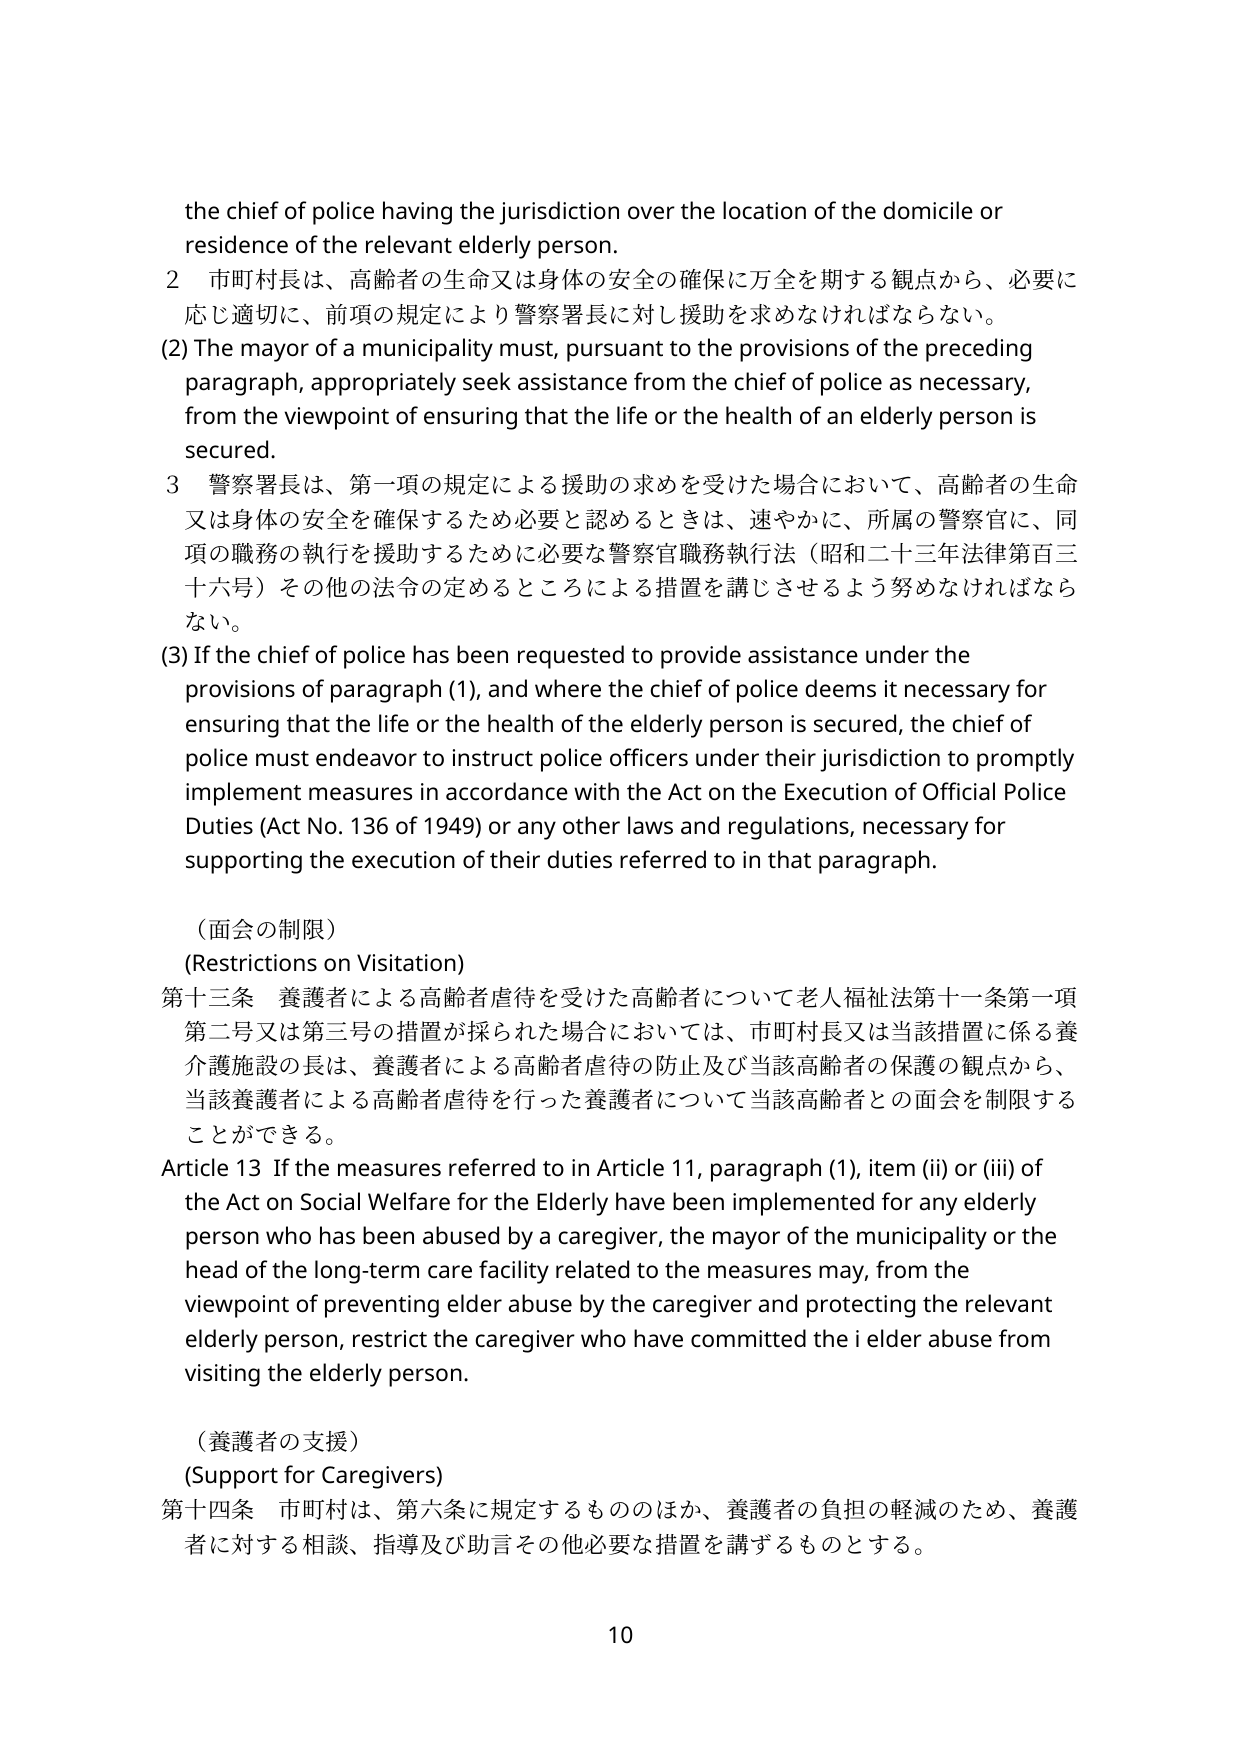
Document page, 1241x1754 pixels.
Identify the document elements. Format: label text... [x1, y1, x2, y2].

text （養護者の支援） [184, 1424, 1079, 1458]
text ３ 警察署長は、第一項の規定による援助の求めを受けた場合において、高齢者の生命又は身体の安全を確保するため必要と認めるときは、速やかに、所属の警察官に、同項の職務の執行を援助するために必要な警察官職務執行法（昭和二十三年法律第百三十六号）その他の法令の定めるところによる措置を講じさせるよう努めなければならない。 [161, 467, 1079, 638]
text (Support for Caregivers) [184, 1458, 1079, 1492]
text (3) If the chief of police has been requested to provide assistance under the provisions of paragraph (1), and where the chief of police deems it necessary for ensuring that the life or the health of the elderly person is secured, the chief of police must endeavor to instruct police officers under their jurisdiction to promptly implement measures in accordance with the Act on the Execution of Official Police Duties (Act No. 136 of 1949) or any other laws and regulations, necessary for supporting the execution of their duties referred to in that paragraph. [161, 638, 1079, 877]
text 第十四条 市町村は、第六条に規定するもののほか、養護者の負担の軽減のため、養護者に対する相談、指導及び助言その他必要な措置を講ずるものとする。 [161, 1492, 1079, 1560]
text (Restrictions on Visitation) [184, 945, 1079, 979]
text (2) The mayor of a municipality must, pursuant to the provisions of the preceding paragraph, appropriately seek assistance from the chief of police as necessary, from the viewpoint of ensuring that the life or the health of an elderly person is secured. [161, 330, 1079, 467]
text （面会の制限） [184, 911, 1079, 945]
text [161, 194, 1079, 262]
text Article 13 If the measures referred to in Article 11, paragraph (1), item (ii) or (iii) of the Act on Social Welfare for the Elderly have been implemented for any elderly person who has been abused by a caregiver, the mayor of the municipality or the head of the long-term care facility related to the measures may, from the viewpoint of preventing elder abuse by the caregiver and protecting the relevant elderly person, restrict the caregiver who have committed the i elder abuse from visiting the elderly person. [161, 1150, 1079, 1389]
text ２ 市町村長は、高齢者の生命又は身体の安全の確保に万全を期する観点から、必要に応じ適切に、前項の規定により警察署長に対し援助を求めなければならない。 [161, 262, 1079, 330]
text 第十三条 養護者による高齢者虐待を受けた高齢者について老人福祉法第十一条第一項第二号又は第三号の措置が採られた場合においては、市町村長又は当該措置に係る養介護施設の長は、養護者による高齢者虐待の防止及び当該高齢者の保護の観点から、当該養護者による高齢者虐待を行った養護者について当該高齢者との面会を制限することができる。 [161, 979, 1079, 1150]
